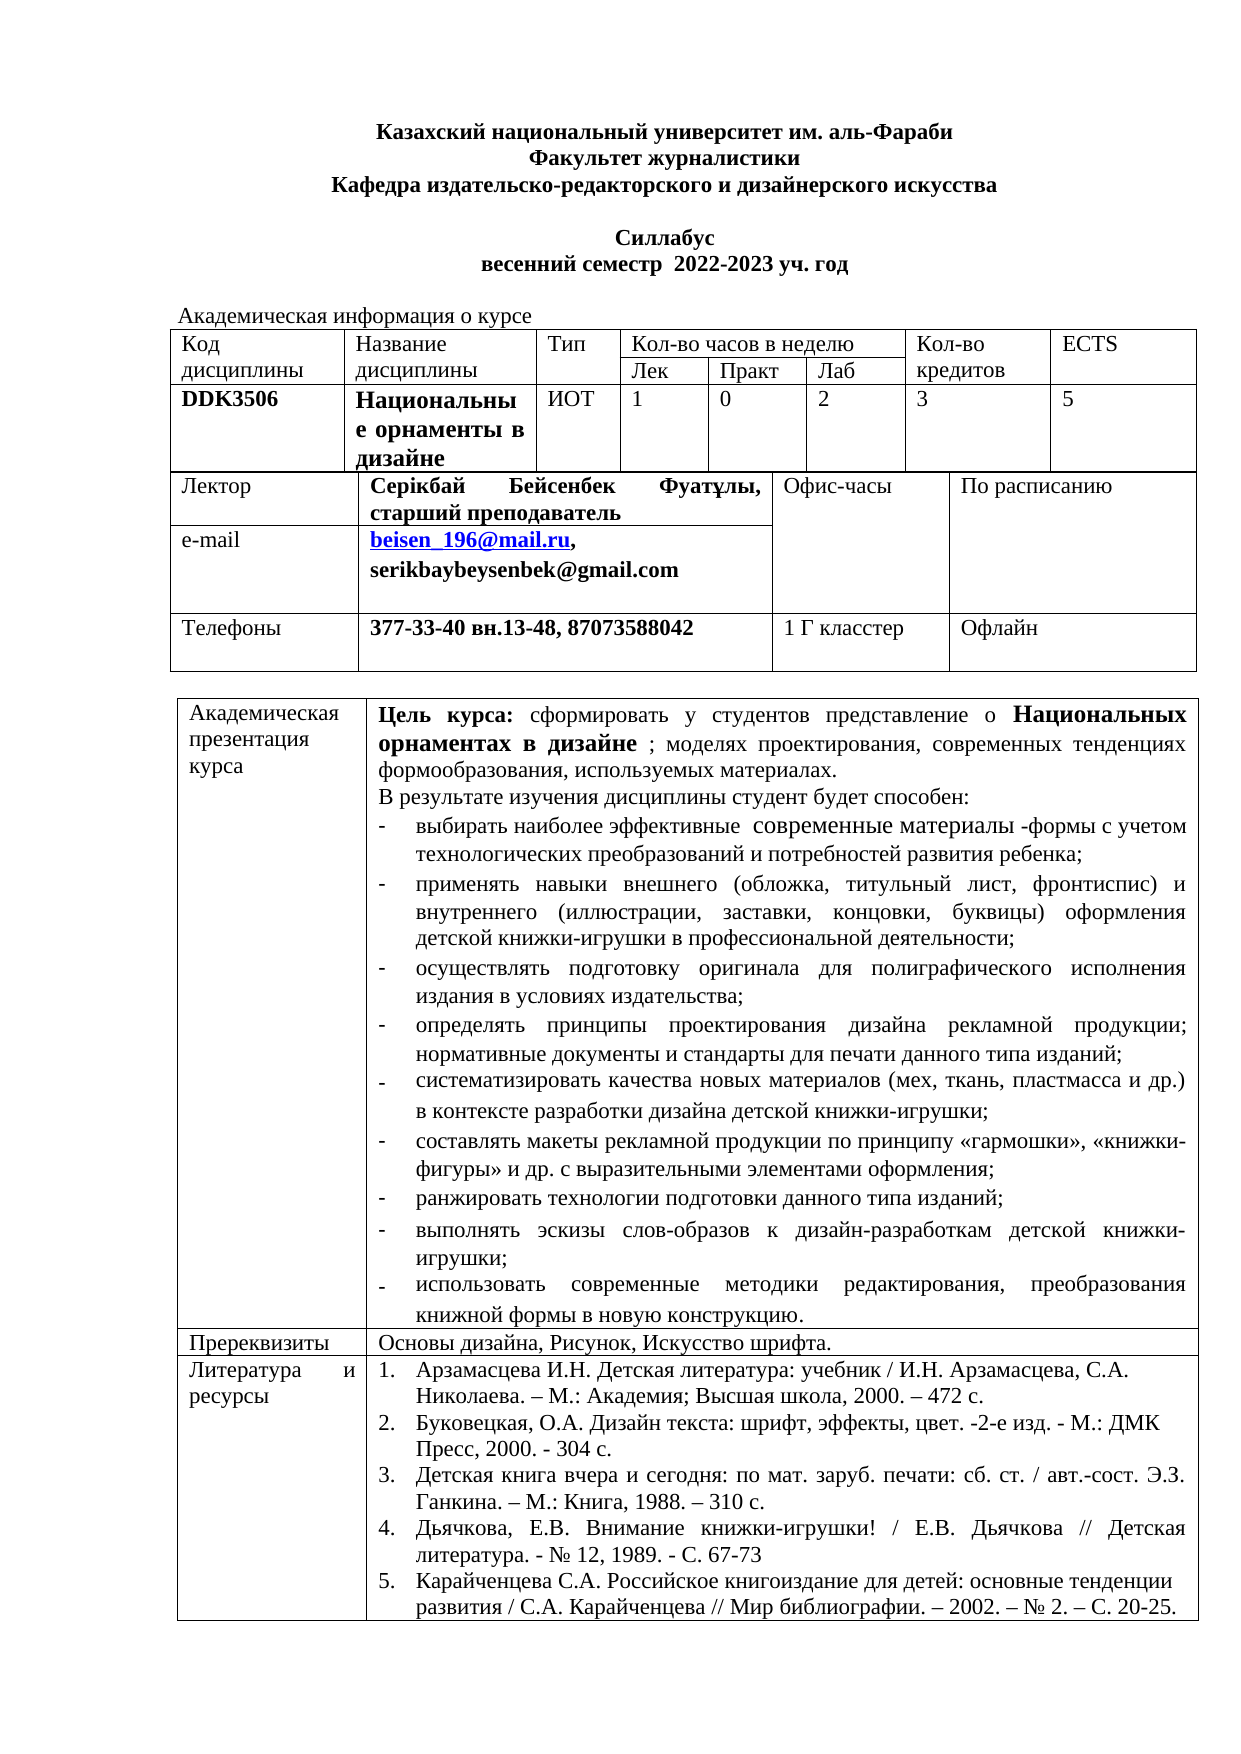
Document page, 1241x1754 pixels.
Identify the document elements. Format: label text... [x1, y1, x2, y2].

table_header Кол-во часов в неделю [621, 330, 905, 357]
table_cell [178, 1356, 366, 1620]
text Казахский национальный университет им. аль-Фараби [177, 118, 1152, 144]
text Факультет журналистики [177, 144, 1152, 171]
table_cell Национальные орнаменты в дизайне [345, 385, 536, 471]
text Кафедра издательско-редакторского и дизайнерского искусства [177, 171, 1152, 197]
table_header Кол-во кредитов [906, 330, 1050, 384]
table_cell Практ [709, 358, 806, 384]
text весенний семестр 2022-2023 уч. год [177, 250, 1152, 276]
table_cell 0 [709, 385, 806, 471]
table_header Цель курса: сформировать у студентов представление о Национальных орнаментах в дизайне ; моделях проектирования, современных тенденциях формообразования, используемых материалах. В результате изучения дисциплины студент будет способен: выбирать наиболее эффективные современные материалы -формы с учетом технологических преобразований и потребностей развития ребенка; применять навыки внешнего (обложка, титульный лист, фронтиспис) и внутреннего (иллюстрации, заставки, концовки, буквицы) оформления детской книжки-игрушки в профессиональной деятельности; осуществлять подготовку оригинала для полиграфического исполнения издания в условиях издательства; определять принципы проектирования дизайна рекламной продукции; нормативные документы и стандарты для печати данного типа изданий; систематизировать качества новых материалов (мех, ткань, пластмасса и др.) в контексте разработки дизайна детской книжки-игрушки; составлять макеты рекламной продукции по принципу «гармошки», «книжки-фигуры» и др. с выразительными элементами оформления; ранжировать технологии подготовки данного типа изданий; выполнять эскизы слов-образов к дизайн-разработкам детской книжки-игрушки; использовать современные методики редактирования, преобразования книжной формы в новую конструкцию. [367, 699, 1198, 1328]
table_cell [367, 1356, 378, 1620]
text Силлабус [177, 223, 1152, 250]
table_cell По расписанию [950, 473, 1196, 613]
table_cell 1 [621, 385, 708, 471]
table_header Академическая презентация курса [178, 699, 366, 1328]
table_cell 5 [1051, 385, 1196, 471]
table_cell 377-33-40 вн.13-48, 87073588042 [359, 614, 772, 671]
table_header Тип [537, 330, 620, 384]
table_cell Офлайн [950, 614, 1196, 671]
table_header Код дисциплины [171, 330, 344, 384]
table_cell Серікбай Бейсенбек Фуатұлы, старший преподаватель [359, 473, 772, 525]
table_cell e-mail [171, 526, 358, 613]
table_cell Пререквизиты [178, 1329, 366, 1355]
table_cell ИОТ [537, 385, 620, 471]
table_cell 3 [906, 385, 1050, 471]
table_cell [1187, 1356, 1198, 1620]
table_header Название дисциплины [345, 330, 536, 384]
table_cell Лек [621, 358, 708, 384]
table_cell beisen_196@mail.ru, serikbaybeysenbek@gmail.com [359, 526, 772, 613]
table_cell Офис-часы [773, 473, 949, 613]
text Академическая информация о курсе [177, 303, 1152, 329]
table_cell 1 Г класстер [773, 614, 949, 671]
table_cell DDK3506 [171, 385, 344, 471]
table_header ECTS [1051, 330, 1196, 384]
table_cell Лаб [807, 358, 905, 384]
table_cell Лектор [171, 473, 358, 525]
table_cell 2 [807, 385, 905, 471]
table_cell Основы дизайна, Рисунок, Искусство шрифта. [367, 1329, 1198, 1355]
table_cell Телефоны [171, 614, 358, 671]
